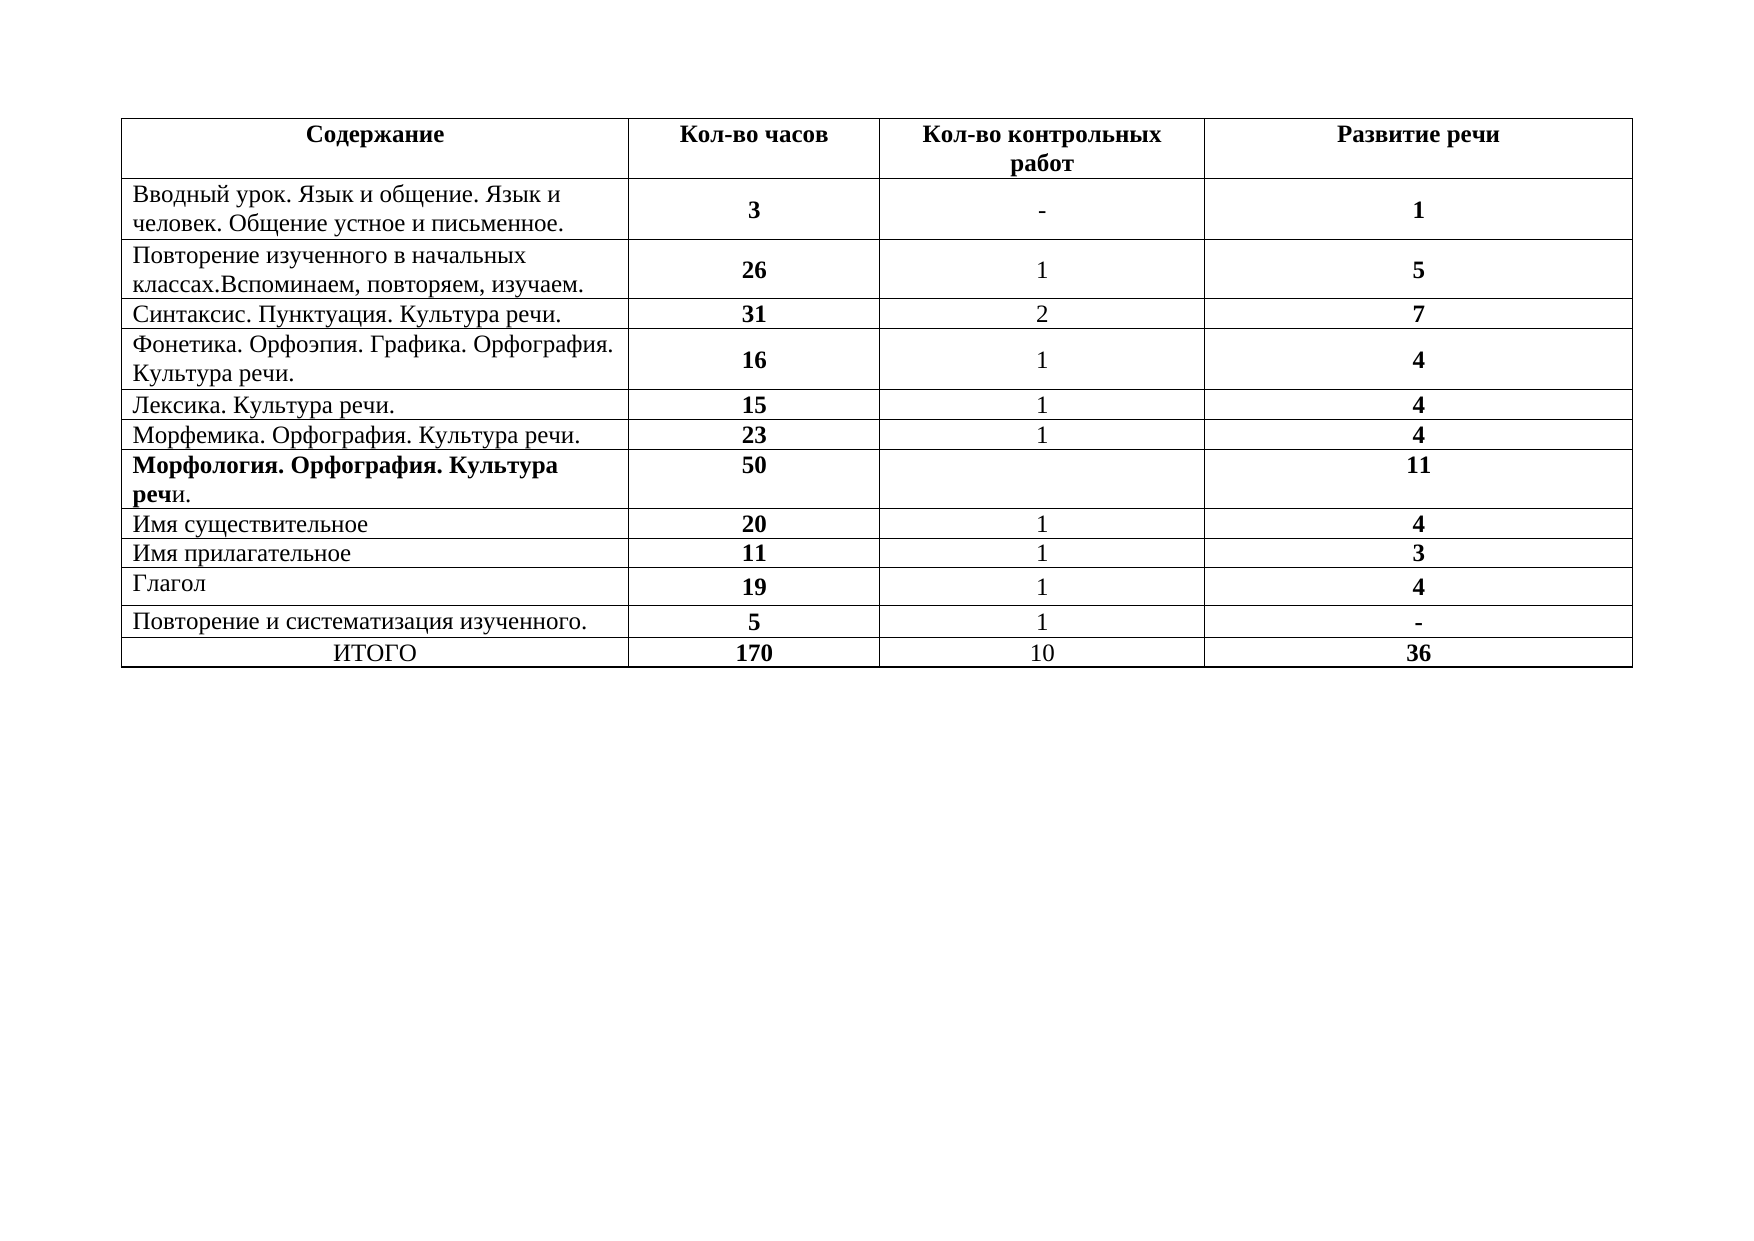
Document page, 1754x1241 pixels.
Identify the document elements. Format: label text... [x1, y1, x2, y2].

table_cell Глагол [122, 568, 628, 605]
table_cell 1 [880, 390, 1204, 419]
table_cell 3 [629, 179, 879, 239]
table_cell Имя существительное [122, 509, 628, 537]
table_header Содержание [122, 119, 628, 178]
table_cell - [880, 179, 1204, 239]
table_cell 20 [629, 509, 879, 537]
table_cell 19 [629, 568, 879, 605]
table_cell 1 [880, 568, 1204, 605]
table_cell 4 [1205, 329, 1632, 389]
table_cell ИТОГО [122, 638, 628, 666]
table_cell 1 [1205, 179, 1632, 239]
table_cell 10 [880, 638, 1204, 666]
table_cell 1 [880, 539, 1204, 567]
table_cell 11 [629, 539, 879, 567]
table_cell Имя прилагательное [122, 539, 628, 567]
table_header Развитие речи [1205, 119, 1632, 178]
table_cell 5 [1205, 240, 1632, 298]
table_cell Повторение изученного в начальных классах.Вспоминаем, повторяем, изучаем. [122, 240, 628, 298]
table_cell 1 [880, 329, 1204, 389]
table_cell 1 [880, 509, 1204, 537]
table_cell 5 [629, 606, 879, 637]
table_cell 15 [629, 390, 879, 419]
table_cell - [1205, 606, 1632, 637]
table_cell Морфемика. Орфография. Культура речи. [122, 420, 628, 449]
table_cell Синтаксис. Пунктуация. Культура речи. [122, 299, 628, 328]
table_cell 26 [629, 240, 879, 298]
table_cell 1 [880, 240, 1204, 298]
table_cell 36 [1205, 638, 1632, 666]
table_cell 170 [629, 638, 879, 666]
table_cell 1 [880, 420, 1204, 449]
table_cell 23 [629, 420, 879, 449]
table_cell 3 [1205, 539, 1632, 567]
table_cell 50 [629, 450, 879, 508]
table_cell 11 [1205, 450, 1632, 508]
table_cell [880, 450, 1204, 508]
table_cell Повторение и систематизация изученного. [122, 606, 628, 637]
table_cell 4 [1205, 420, 1632, 449]
table_cell Вводный урок. Язык и общение. Язык и человек. Общение устное и письменное. [122, 179, 628, 239]
table_cell 31 [629, 299, 879, 328]
table_cell 4 [1205, 390, 1632, 419]
table_header Кол-во часов [629, 119, 879, 178]
table_cell 2 [880, 299, 1204, 328]
table_cell 1 [880, 606, 1204, 637]
table_cell Морфология. Орфография. Культура речи. [122, 450, 628, 508]
table_cell 16 [629, 329, 879, 389]
table_cell 4 [1205, 509, 1632, 537]
table_cell 7 [1205, 299, 1632, 328]
table_cell Лексика. Культура речи. [122, 390, 628, 419]
table_cell Фонетика. Орфоэпия. Графика. Орфография. Культура речи. [122, 329, 628, 389]
table_cell 4 [1205, 568, 1632, 605]
table_header Кол-во контрольных работ [880, 119, 1204, 178]
